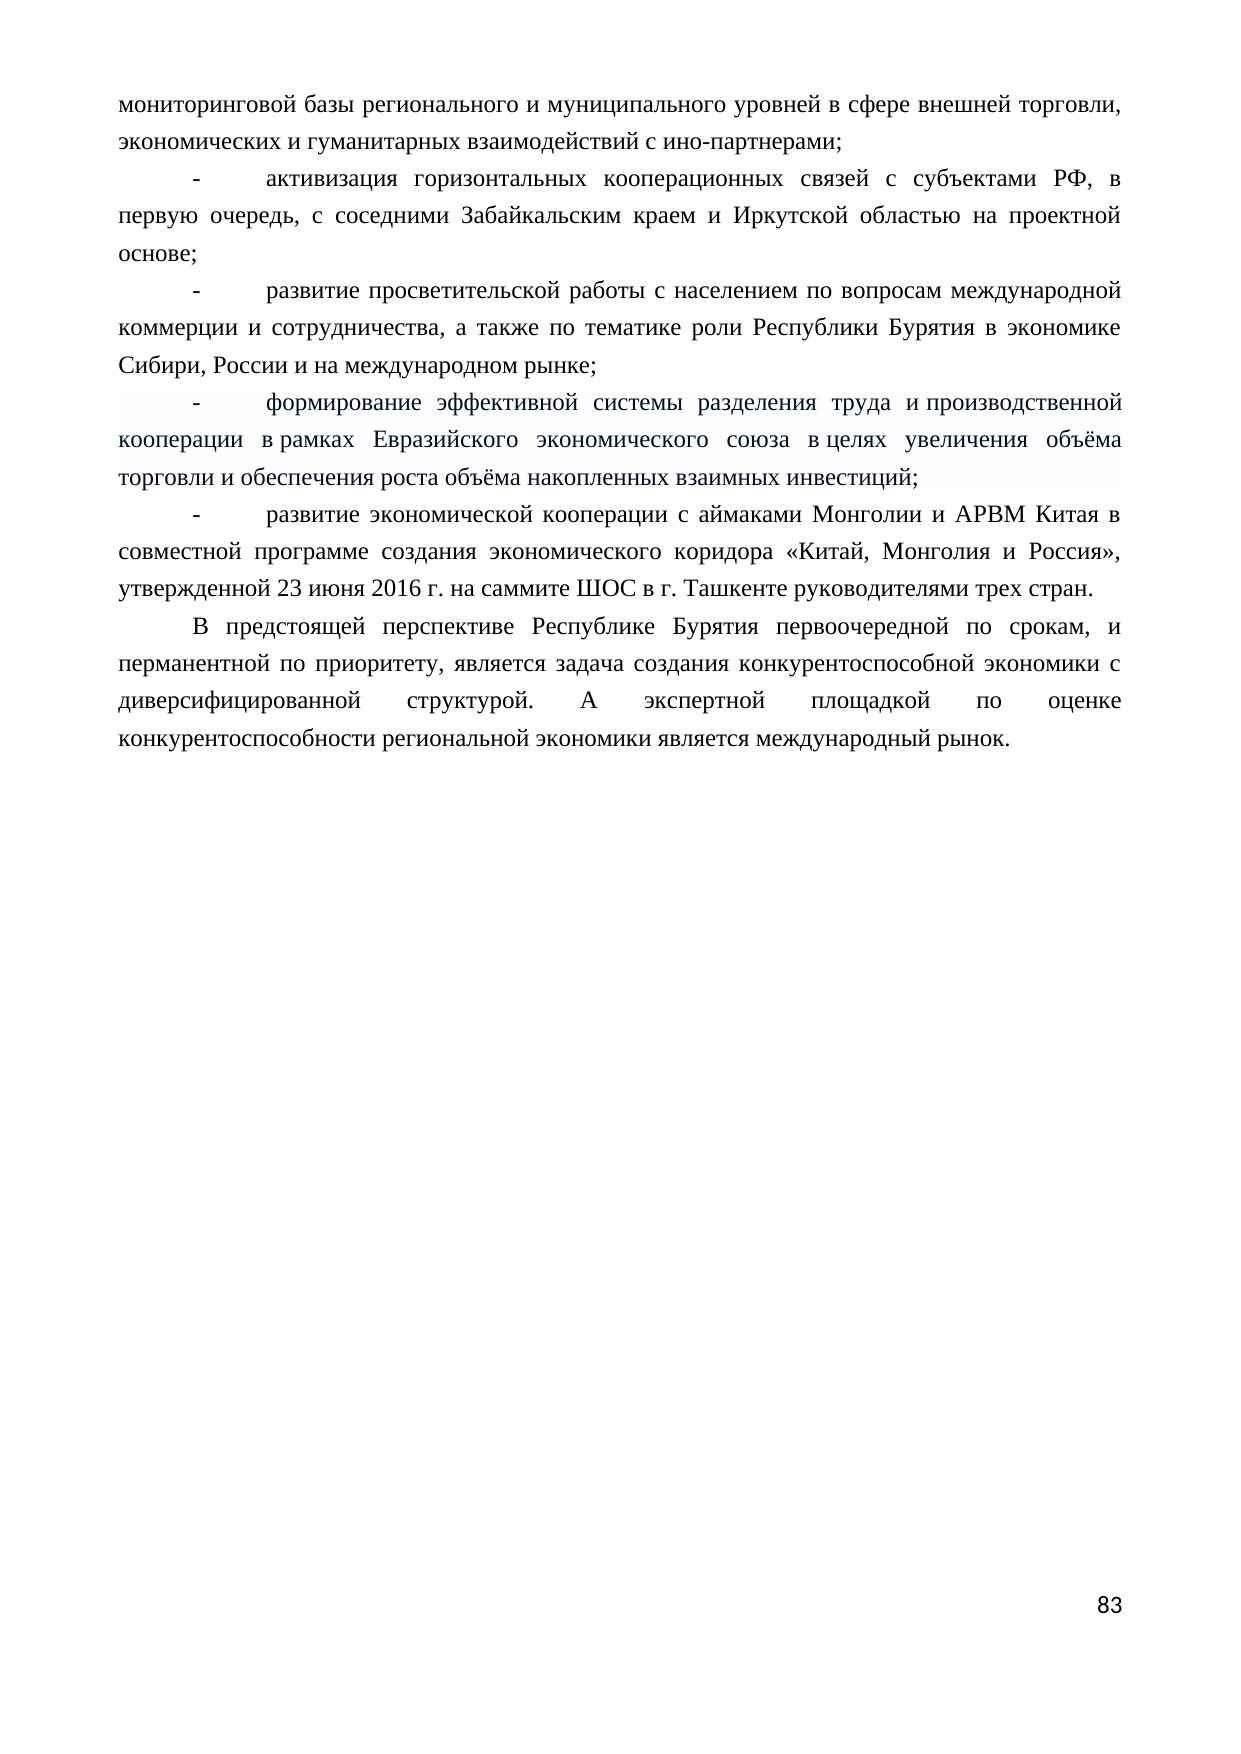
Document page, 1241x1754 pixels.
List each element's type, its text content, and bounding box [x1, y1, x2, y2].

list активизация горизонтальных кооперационных связей с субъектами РФ, в первую очередь, с соседними Забайкальским краем и Иркутской областью на проектной основе; [118, 163, 1122, 267]
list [118, 89, 1122, 155]
list формирование эффективной системы разделения труда и производственной кооперации в рамках Евразийского экономического союза в целях увеличения объёма торговли и обеспечения роста объёма накопленных взаимных инвестиций; [118, 387, 1122, 490]
list развитие экономической кооперации с аймаками Монголии и АРВМ Китая в совместной программе создания экономического коридора «Китай, Монголия и Россия», утвержденной 23 июня 2016 г. на саммите ШОС в г. Ташкенте руководителями трех стран. [118, 499, 1122, 602]
list развитие просветительской работы с населением по вопросам международной коммерции и сотрудничества, а также по тематике роли Республики Бурятия в экономике Сибири, России и на международном рынке; [118, 275, 1122, 378]
text В предстоящей перспективе Республике Бурятия первоочередной по срокам, и перманентной по приоритету, является задача создания конкурентоспособной экономики с диверсифицированной структурой. А экспертной площадкой по оценке конкурентоспособности региональной экономики является международный рынок. [118, 611, 1122, 751]
